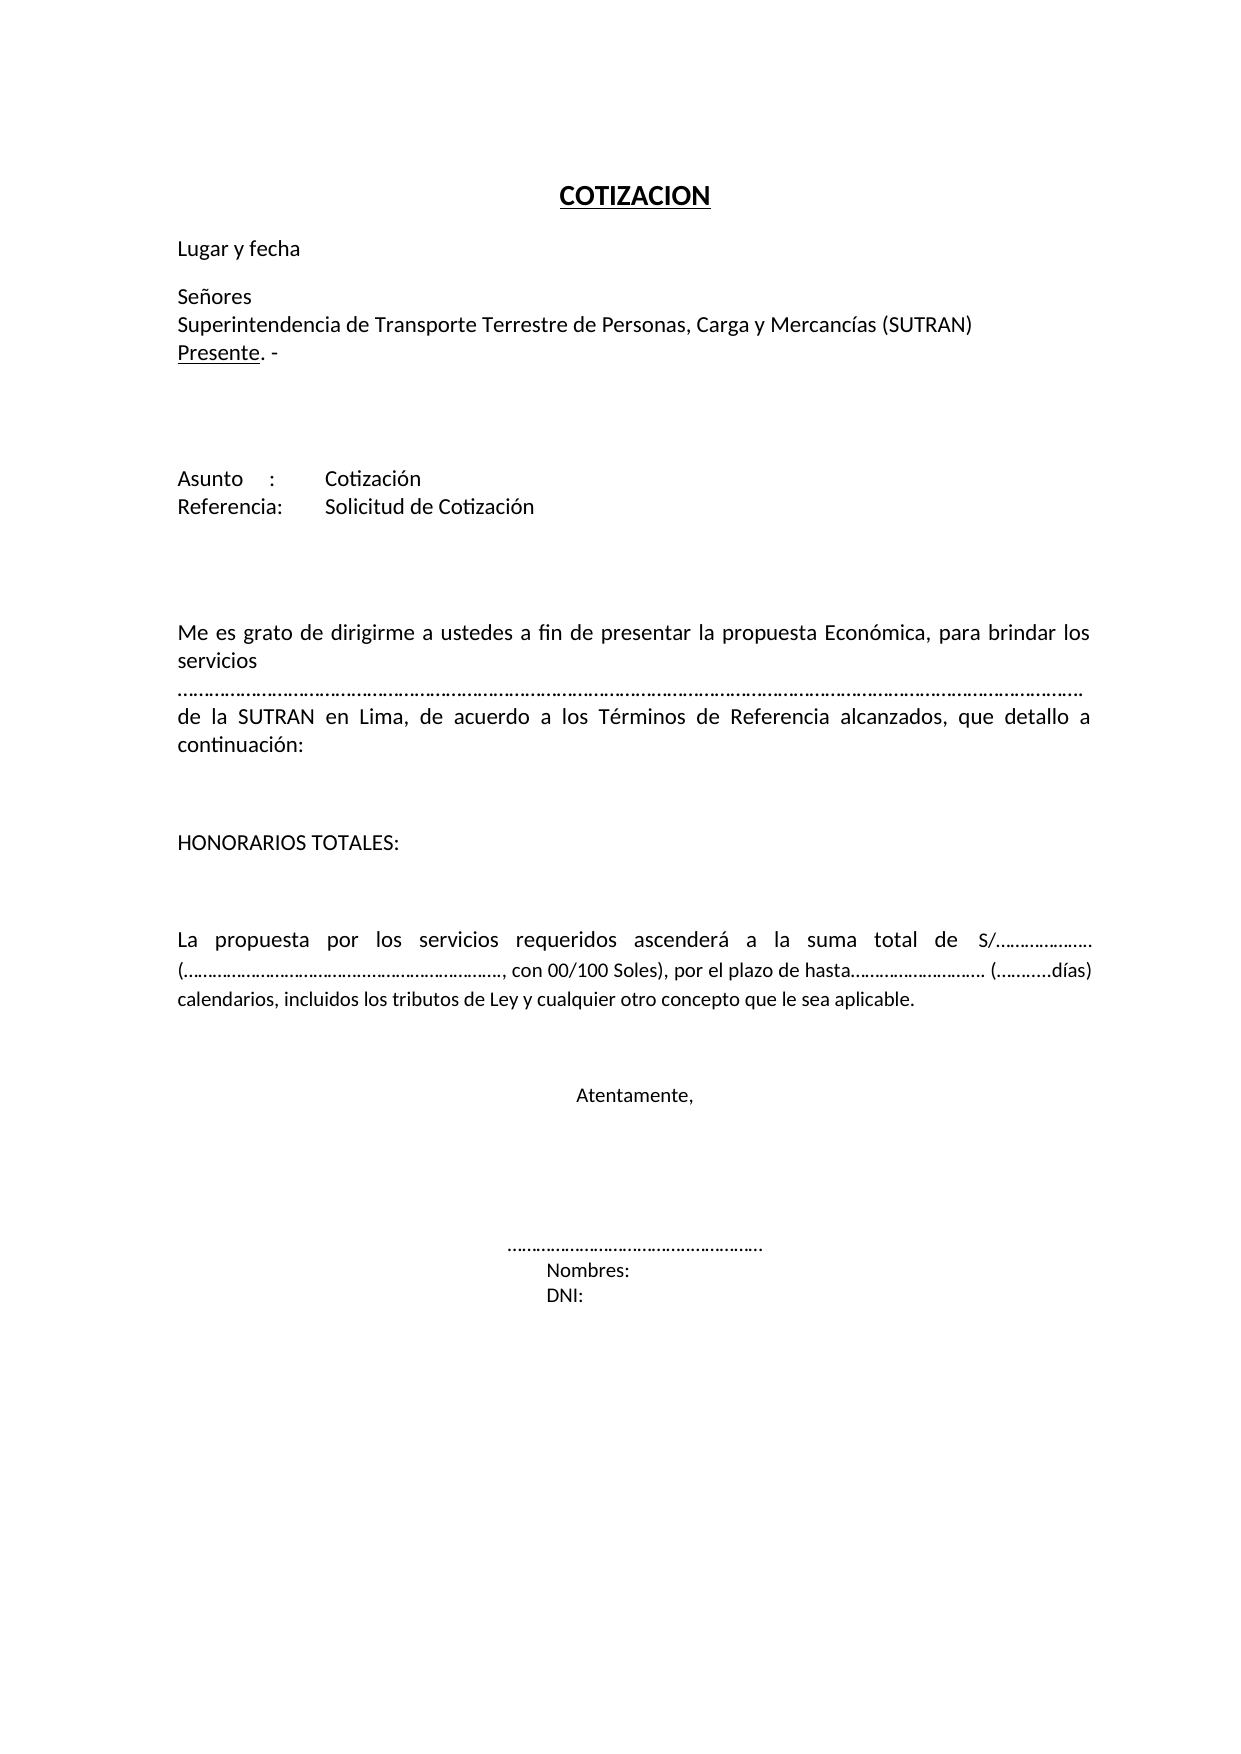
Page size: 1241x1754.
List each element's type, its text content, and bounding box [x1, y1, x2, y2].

text Lugar y fecha [177, 234, 1093, 262]
text La propuesta por los servicios requeridos ascenderá a la suma total de S/……………….. (………………………………..………………………., con 00/100 Soles), por el plazo de hasta………………………. (…….....días) calendarios, incluidos los tributos de Ley y cualquier otro concepto que le sea aplicable. [177, 926, 1093, 1012]
text Asunto : Cotización [177, 464, 1093, 492]
text Me es grato de dirigirme a ustedes a fin de presentar la propuesta Económica, para brindar los servicios ………………………………………………………………………………………………………………………………………………………. de la SUTRAN en Lima, de acuerdo a los Términos de Referencia alcanzados, que detallo a continuación: [177, 618, 1093, 758]
text Presente. - [177, 338, 1093, 367]
text ………………………………..…………… [177, 1232, 1093, 1257]
text Señores [177, 282, 1093, 311]
text Atentamente, [177, 1083, 1093, 1108]
text HONORARIOS TOTALES: [177, 828, 1093, 856]
text DNI: [473, 1282, 1093, 1308]
text Referencia: Solicitud de Cotización [177, 492, 1093, 520]
text Superintendencia de Transporte Terrestre de Personas, Carga y Mercancías (SUTRAN) [177, 311, 1093, 338]
text Nombres: [473, 1257, 1093, 1282]
text COTIZACION [177, 177, 1093, 213]
